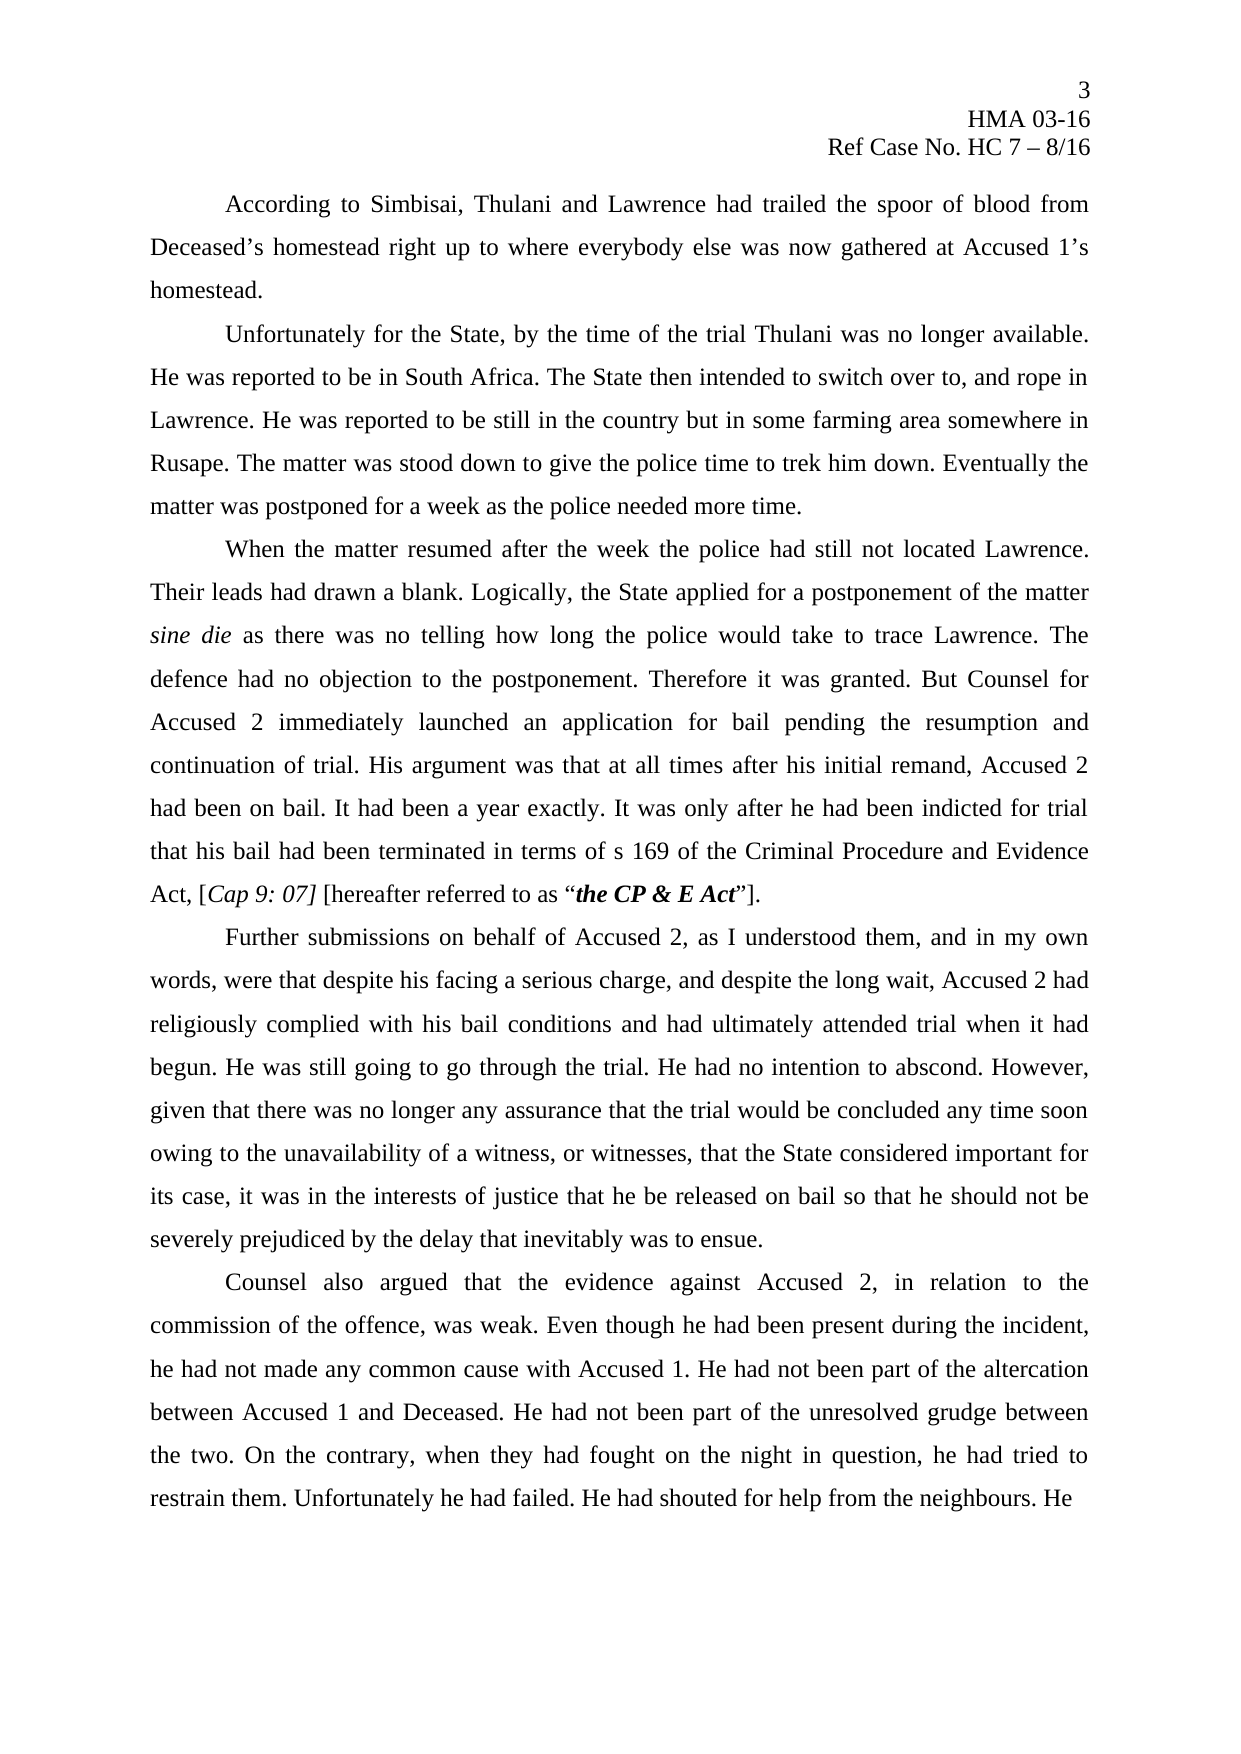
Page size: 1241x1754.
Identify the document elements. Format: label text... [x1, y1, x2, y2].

text When the matter resumed after the week the police had still not located Lawrence. Their leads had drawn a blank. Logically, the State applied for a postponement of the matter sine die as there was no telling how long the police would take to trace Lawrence. The defence had no objection to the postponement. Therefore it was granted. But Counsel for Accused 2 immediately launched an application for bail pending the resumption and continuation of trial. His argument was that at all times after his initial remand, Accused 2 had been on bail. It had been a year exactly. It was only after he had been indicted for trial that his bail had been terminated in terms of s 169 of the Criminal Procedure and Evidence Act, [Cap 9: 07] [hereafter referred to as “the CP & E Act”]. [150, 534, 1090, 908]
text Further submissions on behalf of Accused 2, as I understood them, and in my own words, were that despite his facing a serious charge, and despite the long wait, Accused 2 had religiously complied with his bail conditions and had ultimately attended trial when it had begun. He was still going to go through the trial. He had no intention to abscond. However, given that there was no longer any assurance that the trial would be concluded any time soon owing to the unavailability of a witness, or witnesses, that the State considered important for its case, it was in the interests of justice that he be released on bail so that he should not be severely prejudiced by the delay that inevitably was to ensue. [150, 922, 1090, 1253]
text Unfortunately for the State, by the time of the trial Thulani was no longer available. He was reported to be in South Africa. The State then intended to switch over to, and rope in Lawrence. He was reported to be still in the country but in some farming area somewhere in Rusape. The matter was stood down to give the police time to trek him down. Eventually the matter was postponed for a week as the police needed more time. [150, 319, 1090, 520]
text Counsel also argued that the evidence against Accused 2, in relation to the commission of the offence, was weak. Even though he had been present during the incident, he had not made any common cause with Accused 1. He had not been part of the altercation between Accused 1 and Deceased. He had not been part of the unresolved grudge between the two. On the contrary, when they had fought on the night in question, he had tried to restrain them. Unfortunately he had failed. He had shouted for help from the neighbours. He [150, 1267, 1090, 1512]
text According to Simbisai, Thulani and Lawrence had trailed the spoor of blood from Deceased’s homestead right up to where everybody else was now gathered at Accused 1’s homestead. [150, 189, 1090, 304]
